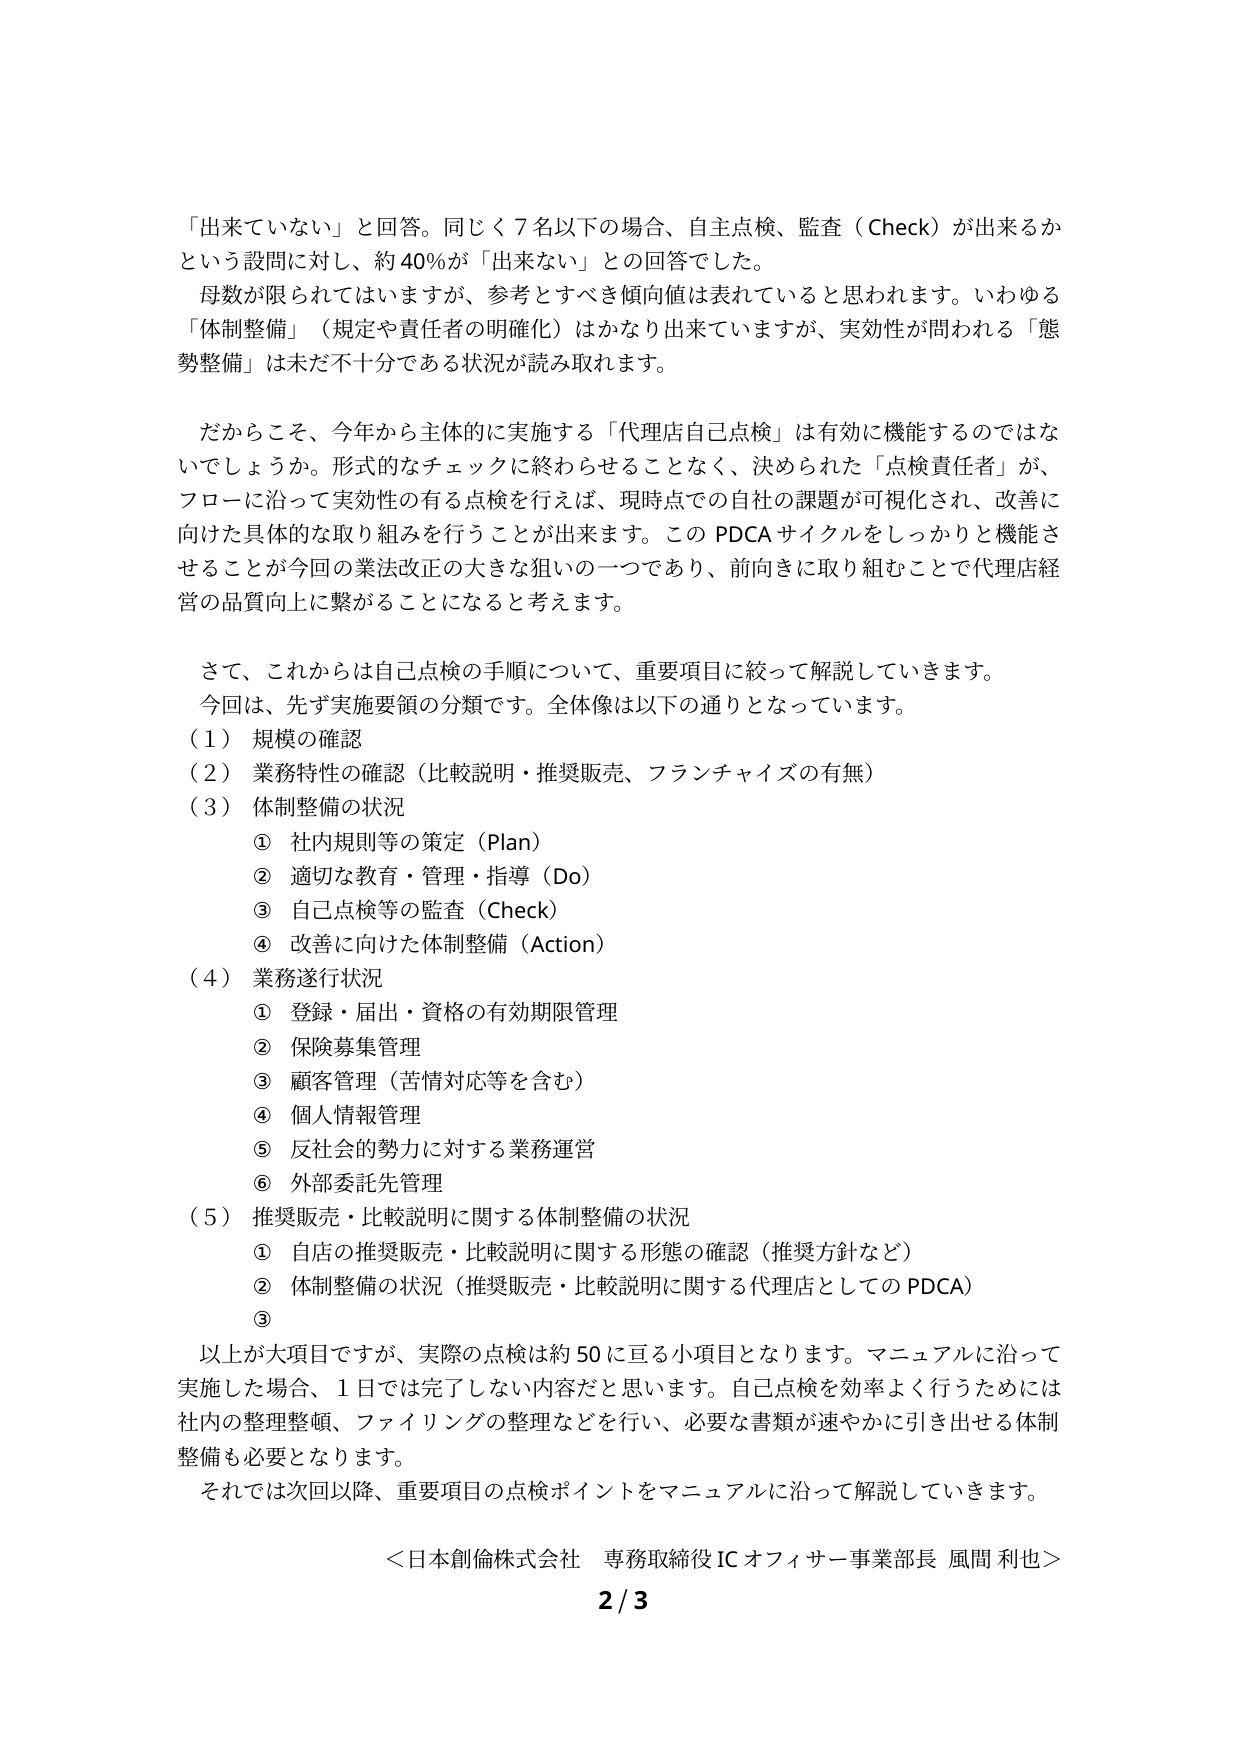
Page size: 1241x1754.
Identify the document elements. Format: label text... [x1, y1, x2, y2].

list 個人情報管理 [252, 1097, 1063, 1131]
text ＜日本創倫株式会社 専務取締役ICオフィサー事業部長 風間 利也＞ [177, 1541, 1063, 1575]
text 母数が限られてはいますが、参考とすべき傾向値は表れていると思われます。いわゆる「体制整備」（規定や責任者の明確化）はかなり出来ていますが、実効性が問われる「態勢整備」は未だ不十分である状況が読み取れます。 [177, 277, 1063, 379]
list 自店の推奨販売・比較説明に関する形態の確認（推奨方針など） [252, 1233, 1063, 1268]
list 改善に向けた体制整備（Action） [252, 926, 1063, 960]
list 業務遂行状況 [177, 960, 1063, 994]
list 業務特性の確認（比較説明・推奨販売、フランチャイズの有無） [177, 755, 1063, 789]
list 外部委託先管理 [252, 1165, 1063, 1199]
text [177, 208, 1063, 277]
list 体制整備の状況（推奨販売・比較説明に関する代理店としてのPDCA） [252, 1268, 1063, 1302]
list 体制整備の状況 [177, 789, 1063, 823]
list 登録・届出・資格の有効期限管理 [252, 994, 1063, 1028]
list 推奨販売・比較説明に関する体制整備の状況 [177, 1199, 1063, 1233]
list 保険募集管理 [252, 1028, 1063, 1063]
text だからこそ、今年から主体的に実施する「代理店自己点検」は有効に機能するのではないでしょうか。形式的なチェックに終わらせることなく、決められた「点検責任者」が、フローに沿って実効性の有る点検を行えば、現時点での自社の課題が可視化され、改善に向けた具体的な取り組みを行うことが出来ます。このPDCAサイクルをしっかりと機能させることが今回の業法改正の大きな狙いの一つであり、前向きに取り組むことで代理店経営の品質向上に繋がることになると考えます。 [177, 413, 1063, 618]
list 自己点検等の監査（Check） [252, 892, 1063, 926]
text それでは次回以降、重要項目の点検ポイントをマニュアルに沿って解説していきます。 [177, 1473, 1063, 1507]
text 今回は、先ず実施要領の分類です。全体像は以下の通りとなっています。 [177, 687, 1063, 721]
list 社内規則等の策定（Plan） [252, 823, 1063, 858]
text さて、これからは自己点検の手順について、重要項目に絞って解説していきます。 [177, 653, 1063, 687]
list 規模の確認 [177, 721, 1063, 755]
list 反社会的勢力に対する業務運営 [252, 1131, 1063, 1165]
text 以上が大項目ですが、実際の点検は約50に亘る小項目となります。マニュアルに沿って実施した場合、１日では完了しない内容だと思います。自己点検を効率よく行うためには、社内の整理整頓、ファイリングの整理などを行い、必要な書類が速やかに引き出せる体制整備も必要となります。 [177, 1336, 1063, 1473]
list 顧客管理（苦情対応等を含む） [252, 1063, 1063, 1097]
list 適切な教育・管理・指導（Do） [252, 858, 1063, 892]
